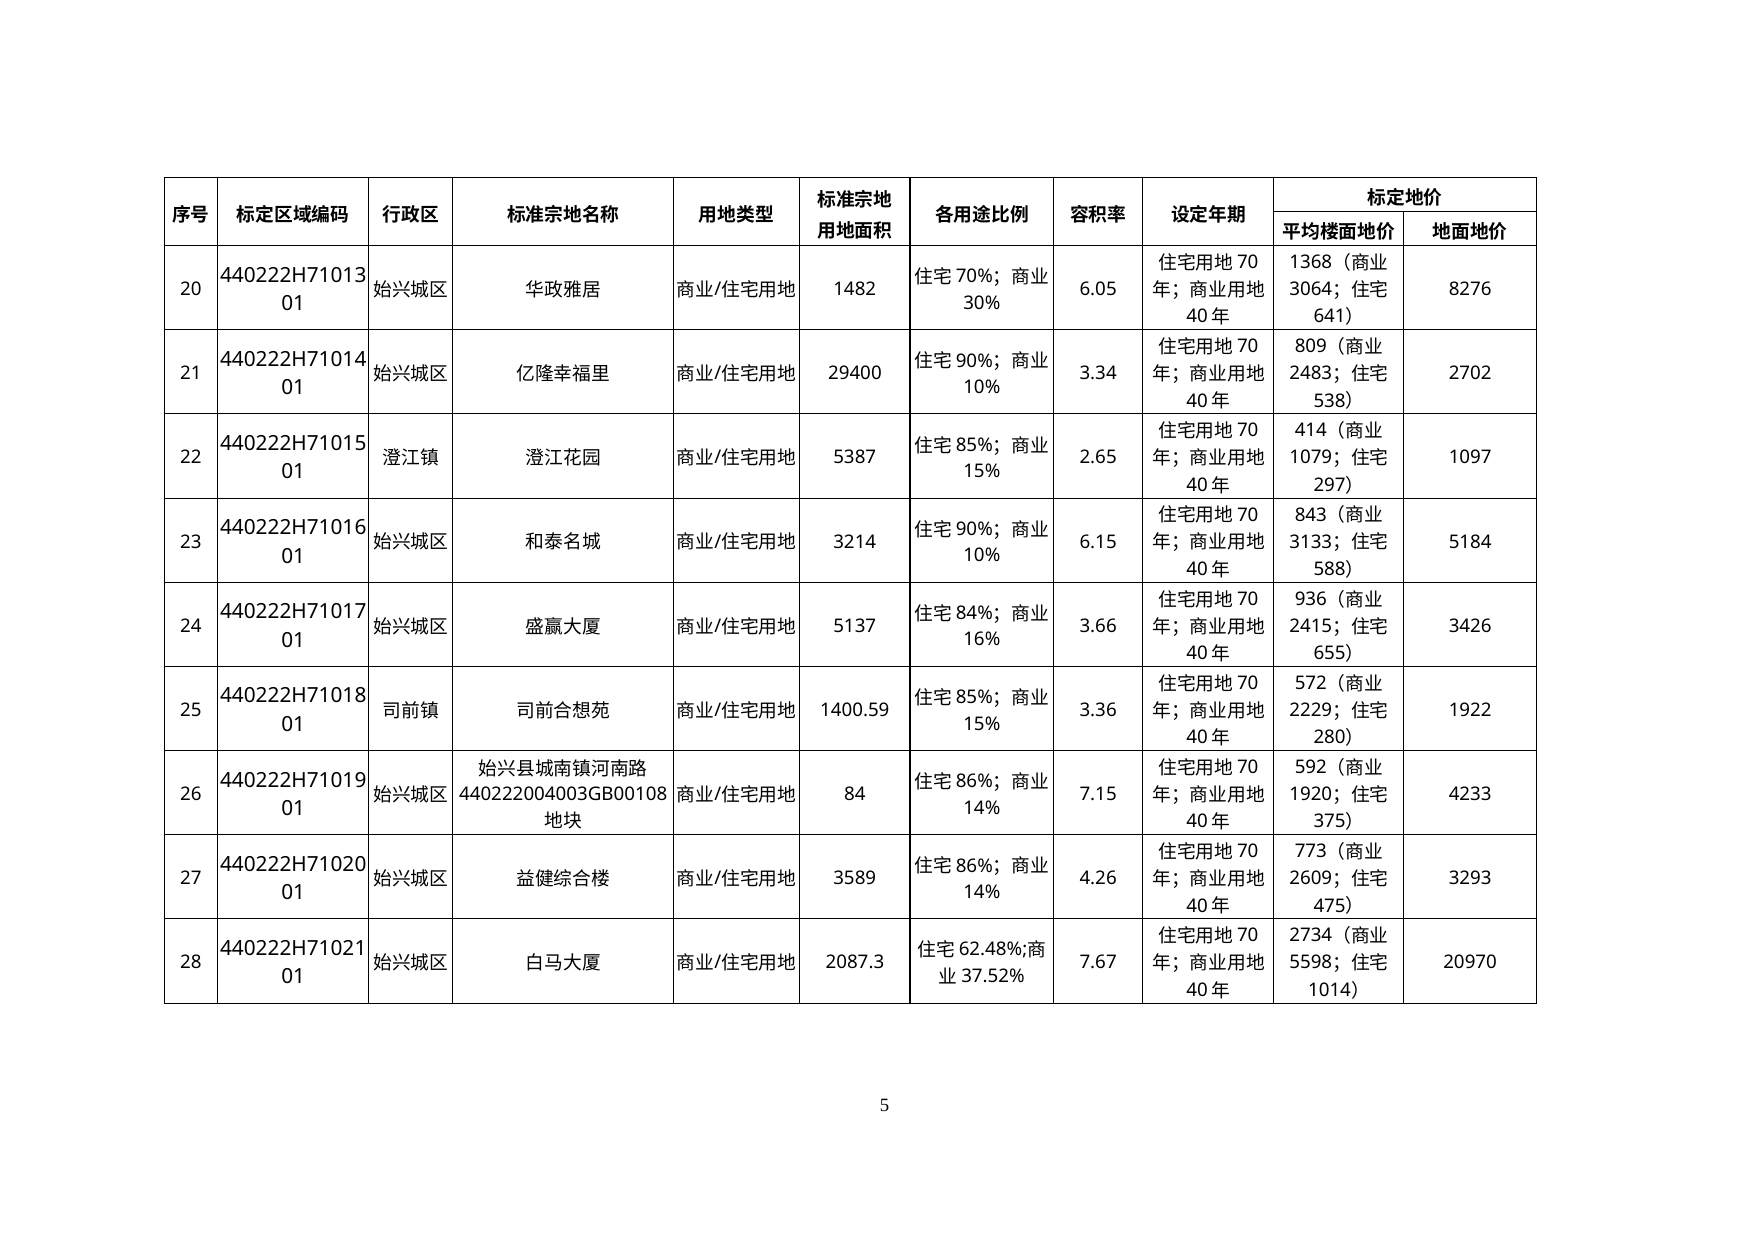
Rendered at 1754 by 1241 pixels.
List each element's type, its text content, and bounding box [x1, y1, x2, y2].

table_cell 商业/住宅用地 [674, 583, 799, 666]
table_cell 亿隆幸福里 [453, 330, 673, 413]
table_cell 27 [165, 835, 217, 918]
table_cell 住宅用地70年；商业用地40年 [1143, 919, 1273, 1002]
table_cell 司前镇 [369, 667, 452, 750]
table_cell 572（商业2229；住宅280） [1274, 667, 1403, 750]
table_header 标准宗地名称 [453, 178, 673, 245]
table_cell 84 [800, 751, 909, 834]
table_header 容积率 [1054, 178, 1142, 245]
table_cell 住宅86%；商业14% [911, 751, 1053, 834]
table_cell 20970 [1404, 919, 1536, 1002]
table_cell 商业/住宅用地 [674, 246, 799, 329]
table_cell 773（商业2609；住宅475） [1274, 835, 1403, 918]
table_header 标准宗地 用地面积 [800, 178, 909, 245]
table_cell 住宅90%；商业10% [911, 330, 1053, 413]
table_cell 始兴城区 [369, 583, 452, 666]
table_cell 2.65 [1054, 414, 1142, 497]
table_cell 商业/住宅用地 [674, 667, 799, 750]
table_cell 440222H7102101 [218, 919, 368, 1002]
table_cell 商业/住宅用地 [674, 330, 799, 413]
table_cell 住宅用地70年；商业用地40年 [1143, 751, 1273, 834]
table_cell 商业/住宅用地 [674, 499, 799, 582]
table_cell 6.05 [1054, 246, 1142, 329]
table_cell 2087.3 [800, 919, 909, 1002]
table_cell 益健综合楼 [453, 835, 673, 918]
table_cell 华政雅居 [453, 246, 673, 329]
table_cell 3214 [800, 499, 909, 582]
table_cell 始兴城区 [369, 835, 452, 918]
table_cell 住宅70%；商业30% [911, 246, 1053, 329]
table_cell 3293 [1404, 835, 1536, 918]
table_cell 住宅用地70年；商业用地40年 [1143, 667, 1273, 750]
table_cell 843（商业3133；住宅588） [1274, 499, 1403, 582]
table_cell 20 [165, 246, 217, 329]
table_cell 和泰名城 [453, 499, 673, 582]
table_cell 592（商业1920；住宅375） [1274, 751, 1403, 834]
table_cell 始兴城区 [369, 246, 452, 329]
table_cell 始兴城区 [369, 499, 452, 582]
table_cell 司前合想苑 [453, 667, 673, 750]
table_cell 23 [165, 499, 217, 582]
table_cell 3589 [800, 835, 909, 918]
table_cell 440222H7101701 [218, 583, 368, 666]
table_cell 始兴城区 [369, 751, 452, 834]
table_cell 440222H7101401 [218, 330, 368, 413]
table_cell 414（商业1079；住宅297） [1274, 414, 1403, 497]
table_cell 440222H7101301 [218, 246, 368, 329]
table_cell 住宅86%；商业14% [911, 835, 1053, 918]
table_cell 1368（商业3064；住宅641） [1274, 246, 1403, 329]
table_cell 1400.59 [800, 667, 909, 750]
table_cell 住宅用地70年；商业用地40年 [1143, 583, 1273, 666]
table_cell 440222H7101801 [218, 667, 368, 750]
table_cell 8276 [1404, 246, 1536, 329]
table_header 标定区域编码 [218, 178, 368, 245]
table_cell 29400 [800, 330, 909, 413]
table_cell 440222H7101901 [218, 751, 368, 834]
table_cell 2734（商业5598；住宅1014） [1274, 919, 1403, 1002]
table_header 设定年期 [1143, 178, 1273, 245]
table_header 用地类型 [674, 178, 799, 245]
table_cell 商业/住宅用地 [674, 414, 799, 497]
table_cell 5184 [1404, 499, 1536, 582]
table_cell 7.67 [1054, 919, 1142, 1002]
table_cell 澄江花园 [453, 414, 673, 497]
table_cell 26 [165, 751, 217, 834]
table_cell 盛赢大厦 [453, 583, 673, 666]
table_header 行政区 [369, 178, 452, 245]
table_cell 440222H7101601 [218, 499, 368, 582]
table_cell 地面地价 [1404, 212, 1536, 245]
table_header 各用途比例 [911, 178, 1053, 245]
table_cell 24 [165, 583, 217, 666]
table_cell 平均楼面地价 [1274, 212, 1403, 245]
table_cell 22 [165, 414, 217, 497]
table_cell 澄江镇 [369, 414, 452, 497]
table_cell 28 [165, 919, 217, 1002]
table_cell 1482 [800, 246, 909, 329]
table_cell 2702 [1404, 330, 1536, 413]
table_cell 5387 [800, 414, 909, 497]
table_cell 7.15 [1054, 751, 1142, 834]
table_cell 商业/住宅用地 [674, 835, 799, 918]
table_cell 3.36 [1054, 667, 1142, 750]
table_cell 始兴县城南镇河南路440222004003GB00108地块 [453, 751, 673, 834]
table_header 序号 [165, 178, 217, 245]
table_cell 商业/住宅用地 [674, 919, 799, 1002]
table_cell 936（商业2415；住宅655） [1274, 583, 1403, 666]
table_cell 住宅85%；商业15% [911, 667, 1053, 750]
table_cell 21 [165, 330, 217, 413]
table_cell 25 [165, 667, 217, 750]
table_cell 住宅90%；商业10% [911, 499, 1053, 582]
table_cell 6.15 [1054, 499, 1142, 582]
table_cell 4.26 [1054, 835, 1142, 918]
table_cell 住宅62.48%;商业37.52% [911, 919, 1053, 1002]
table_header 标定地价 [1274, 178, 1536, 211]
table_cell 住宅用地70年；商业用地40年 [1143, 835, 1273, 918]
table_cell 1922 [1404, 667, 1536, 750]
table_cell 住宅用地70年；商业用地40年 [1143, 330, 1273, 413]
table_cell 住宅用地70年；商业用地40年 [1143, 414, 1273, 497]
table_cell 3.34 [1054, 330, 1142, 413]
table_cell 始兴城区 [369, 330, 452, 413]
table_cell 4233 [1404, 751, 1536, 834]
table_cell 3426 [1404, 583, 1536, 666]
table_cell 3.66 [1054, 583, 1142, 666]
table_cell 1097 [1404, 414, 1536, 497]
table_cell 商业/住宅用地 [674, 751, 799, 834]
table_cell 始兴城区 [369, 919, 452, 1002]
table_cell 5137 [800, 583, 909, 666]
table_cell 白马大厦 [453, 919, 673, 1002]
table_cell 住宅84%；商业16% [911, 583, 1053, 666]
table_cell 住宅用地70年；商业用地40年 [1143, 499, 1273, 582]
table_cell 440222H7102001 [218, 835, 368, 918]
table_cell 440222H7101501 [218, 414, 368, 497]
table_cell 809（商业2483；住宅538） [1274, 330, 1403, 413]
table_cell 住宅用地70年；商业用地40年 [1143, 246, 1273, 329]
table_cell 住宅85%；商业15% [911, 414, 1053, 497]
